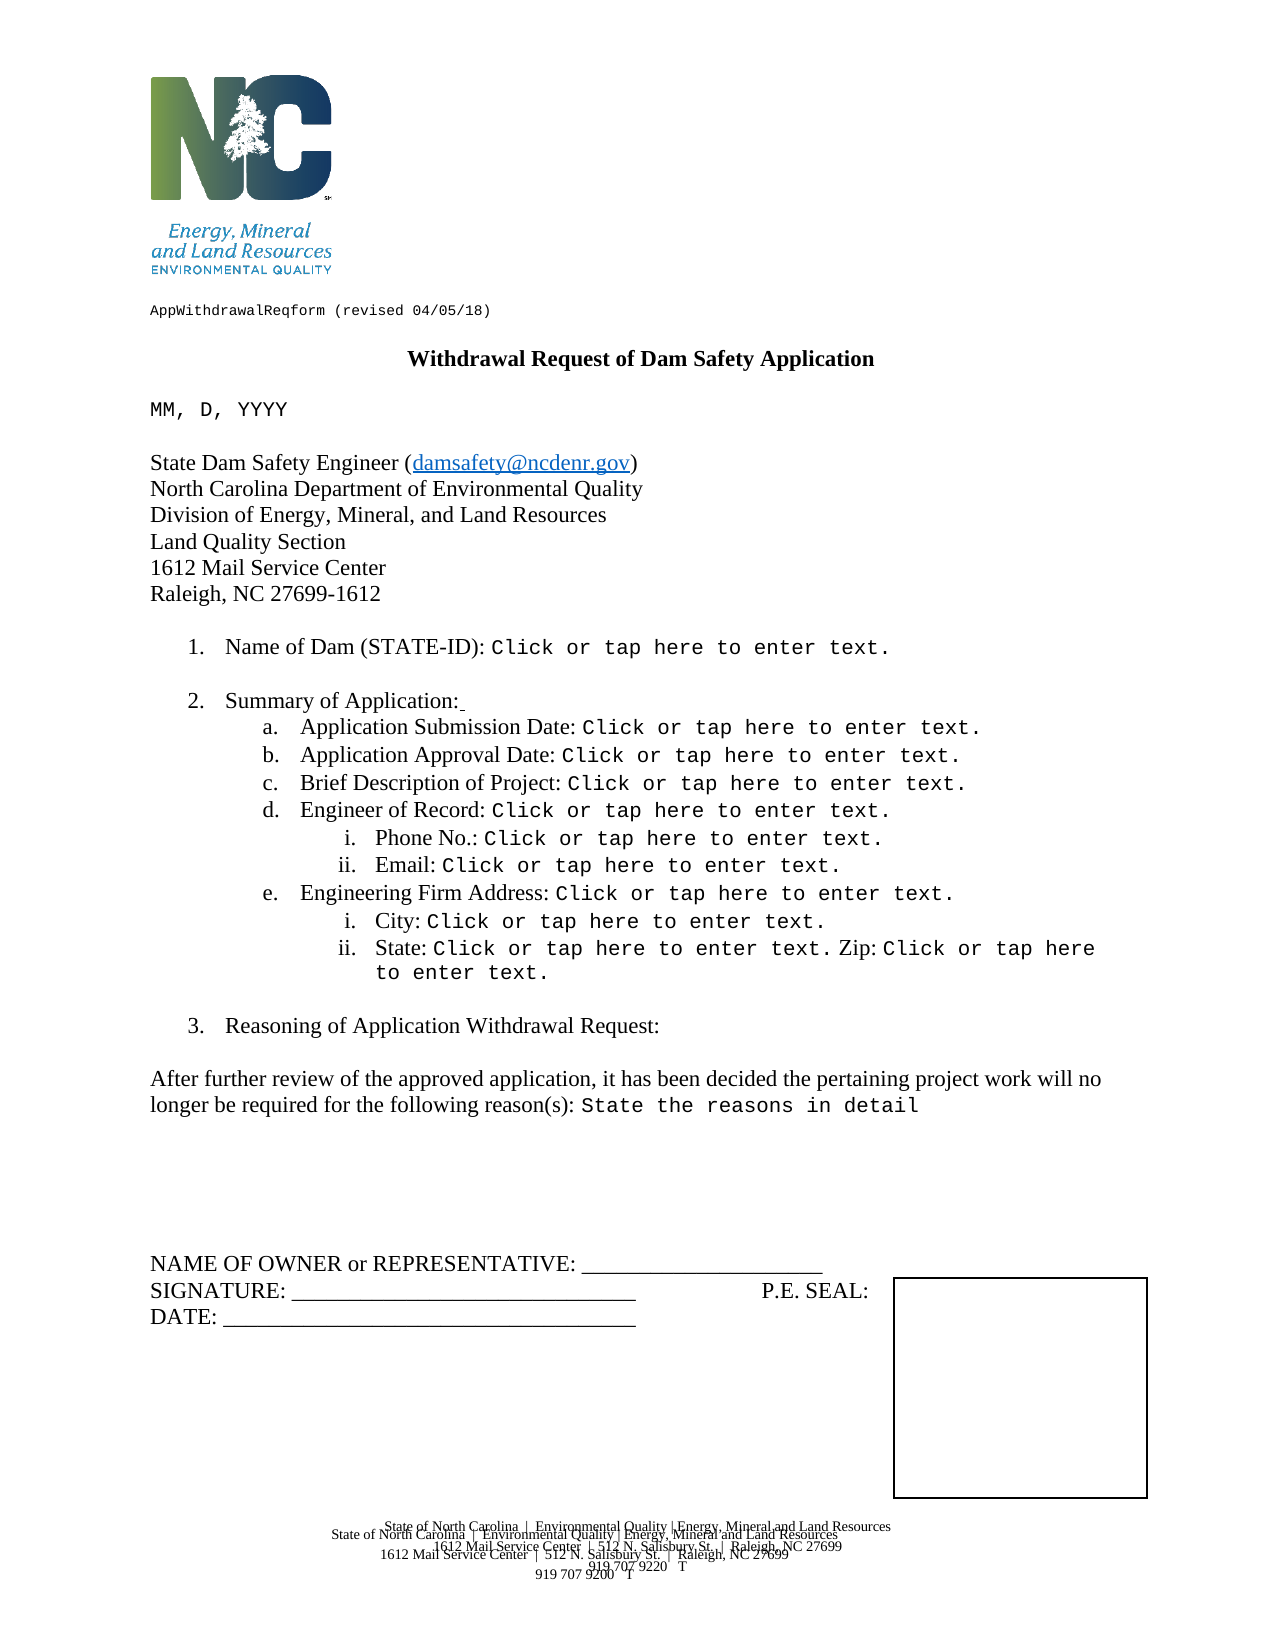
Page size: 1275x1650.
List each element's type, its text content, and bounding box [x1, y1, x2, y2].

list Summary of Application: [187, 687, 1125, 713]
text Raleigh, NC 27699-1612 [150, 580, 1125, 607]
text NAME OF OWNER or REPRESENTATIVE: _____________________ [150, 1250, 1125, 1277]
list Application Submission Date: [262, 713, 1125, 741]
list Email: [356, 851, 1125, 879]
picture [150, 75, 332, 277]
list Brief Description of Project: [262, 769, 1125, 796]
list Reasoning of Application Withdrawal Request: [187, 1012, 1125, 1038]
text 1612 Mail Service Center [150, 554, 1125, 580]
text Division of Energy, Mineral, and Land Resources [150, 501, 1125, 528]
list Engineering Firm Address: [262, 879, 1125, 907]
text After further review of the approved application, it has been decided the pertaining project work will no longer be required for the following reason(s): [150, 1064, 1125, 1118]
list City: [356, 907, 1125, 934]
text DATE: ____________________________________ [150, 1303, 893, 1329]
text North Carolina Department of Environmental Quality [150, 475, 1125, 501]
text State Dam Safety Engineer (damsafety@ncdenr.gov) [150, 449, 1125, 475]
list Phone No.: [356, 824, 1125, 851]
text Land Quality Section [150, 528, 1125, 554]
list State: Zip: [356, 934, 1125, 986]
list Name of Dam (STATE-ID): [187, 633, 1125, 661]
list Application Approval Date: [262, 741, 1125, 769]
list Engineer of Record: [262, 796, 1125, 824]
text Withdrawal Request of Dam Safety Application [217, 345, 1064, 372]
text SIGNATURE: ______________________________ P.E. SEAL: [150, 1277, 893, 1303]
